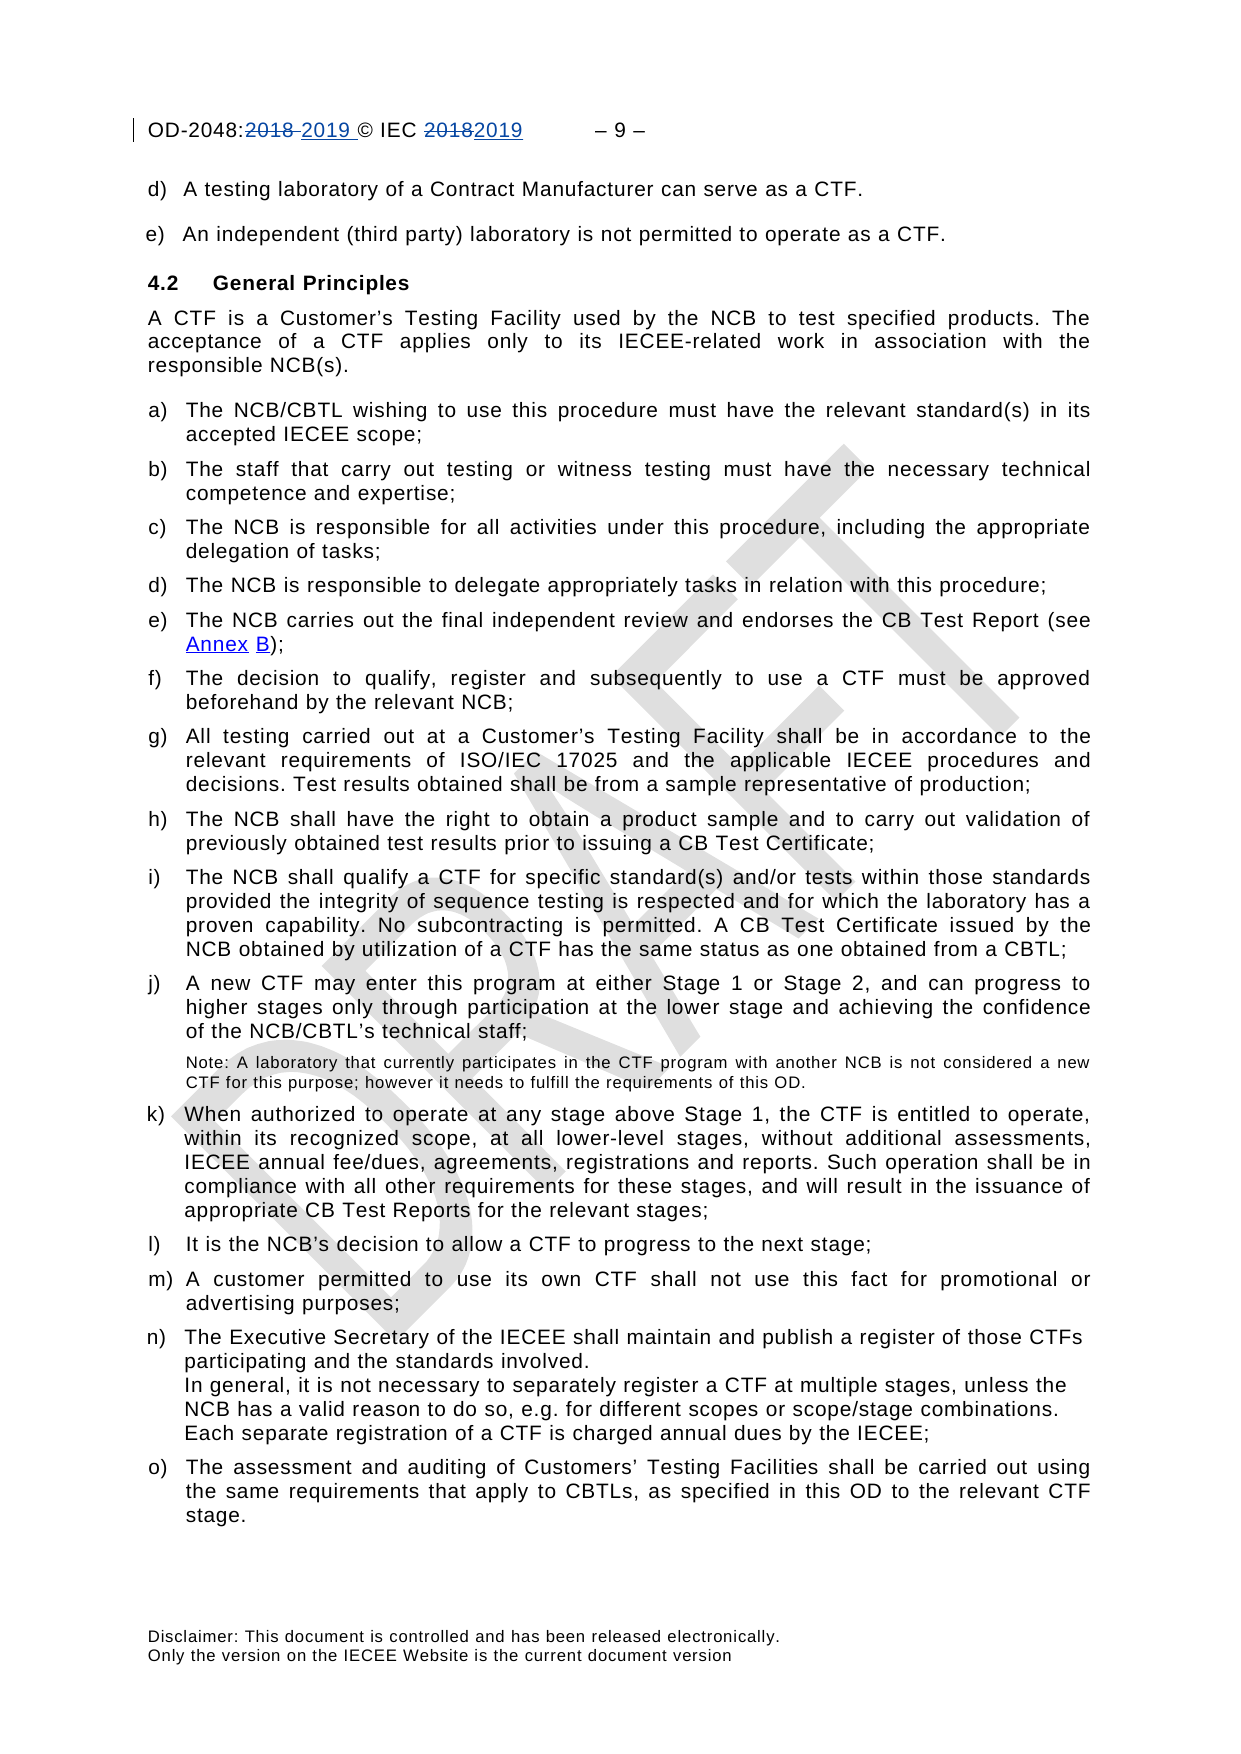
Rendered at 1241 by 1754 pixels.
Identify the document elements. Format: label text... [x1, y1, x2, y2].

list The NCB is responsible to delegate appropriately tasks in relation with this procedure; [148, 573, 1092, 597]
list The Executive Secretary of the IECEE shall maintain and publish a register of those CTFs participating and the standards involved. In general, it is not necessary to separately register a CTF at multiple stages, unless the NCB has a valid reason to do so, e.g. for different scopes or scope/stage combinations. Each separate registration of a CTF is charged annual dues by the IECEE; [147, 1325, 1092, 1445]
list The decision to qualify, register and subsequently to use a CTF must be approved beforehand by the relevant NCB; [148, 666, 1092, 714]
text Note: A laboratory that currently participates in the CTF program with another NCB is not considered a new CTF for this purpose; however it needs to fulfill the requirements of this OD. [186, 1053, 1092, 1092]
list An independent (third party) laboratory is not permitted to operate as a CTF. [145, 222, 1092, 246]
list The NCB shall have the right to obtain a product sample and to carry out validation of previously obtained test results prior to issuing a CB Test Certificate; [148, 806, 1092, 854]
list All testing carried out at a Customer’s Testing Facility shall be in accordance to the relevant requirements of ISO/IEC 17025 and the applicable IECEE procedures and decisions. Test results obtained shall be from a sample representative of production; [148, 724, 1092, 796]
subtitle General Principles [148, 271, 1092, 295]
list The NCB carries out the final independent review and endorses the CB Test Report (see Annex B); [148, 607, 1092, 655]
list It is the NCB’s decision to allow a CTF to progress to the next stage; [148, 1232, 1092, 1256]
list The staff that carry out testing or witness testing must have the necessary technical competence and expertise; [148, 456, 1092, 504]
list The NCB shall qualify a CTF for specific standard(s) and/or tests within those standards provided the integrity of sequence testing is respected and for which the laboratory has a proven capability. No subcontracting is permitted. A CB Test Certificate issued by the NCB obtained by utilization of a CTF has the same status as one obtained from a CBTL; [148, 865, 1092, 961]
text A CTF is a Customer’s Testing Facility used by the NCB to test specified products. The acceptance of a CTF applies only to its IECEE-related work in association with the responsible NCB(s). [148, 305, 1092, 377]
list The NCB/CBTL wishing to use this procedure must have the relevant standard(s) in its accepted IECEE scope; [148, 398, 1092, 446]
list The NCB is responsible for all activities under this procedure, including the appropriate delegation of tasks; [148, 515, 1092, 563]
list The assessment and auditing of Customers’ Testing Facilities shall be carried out using the same requirements that apply to CBTLs, as specified in this OD to the relevant CTF stage. [148, 1455, 1092, 1527]
list A new CTF may enter this program at either Stage 1 or Stage 2, and can progress to higher stages only through participation at the lower stage and achieving the confidence of the NCB/CBTL’s technical staff; [148, 971, 1092, 1043]
list When authorized to operate at any stage above Stage 1, the CTF is entitled to operate, within its recognized scope, at all lower-level stages, without additional assessments, IECEE annual fee/dues, agreements, registrations and reports. Such operation shall be in compliance with all other requirements for these stages, and will result in the issuance of appropriate CB Test Reports for the relevant stages; [147, 1102, 1092, 1222]
list A testing laboratory of a Contract Manufacturer can serve as a CTF. [148, 177, 1092, 201]
list A customer permitted to use its own CTF shall not use this fact for promotional or advertising purposes; [148, 1267, 1092, 1314]
